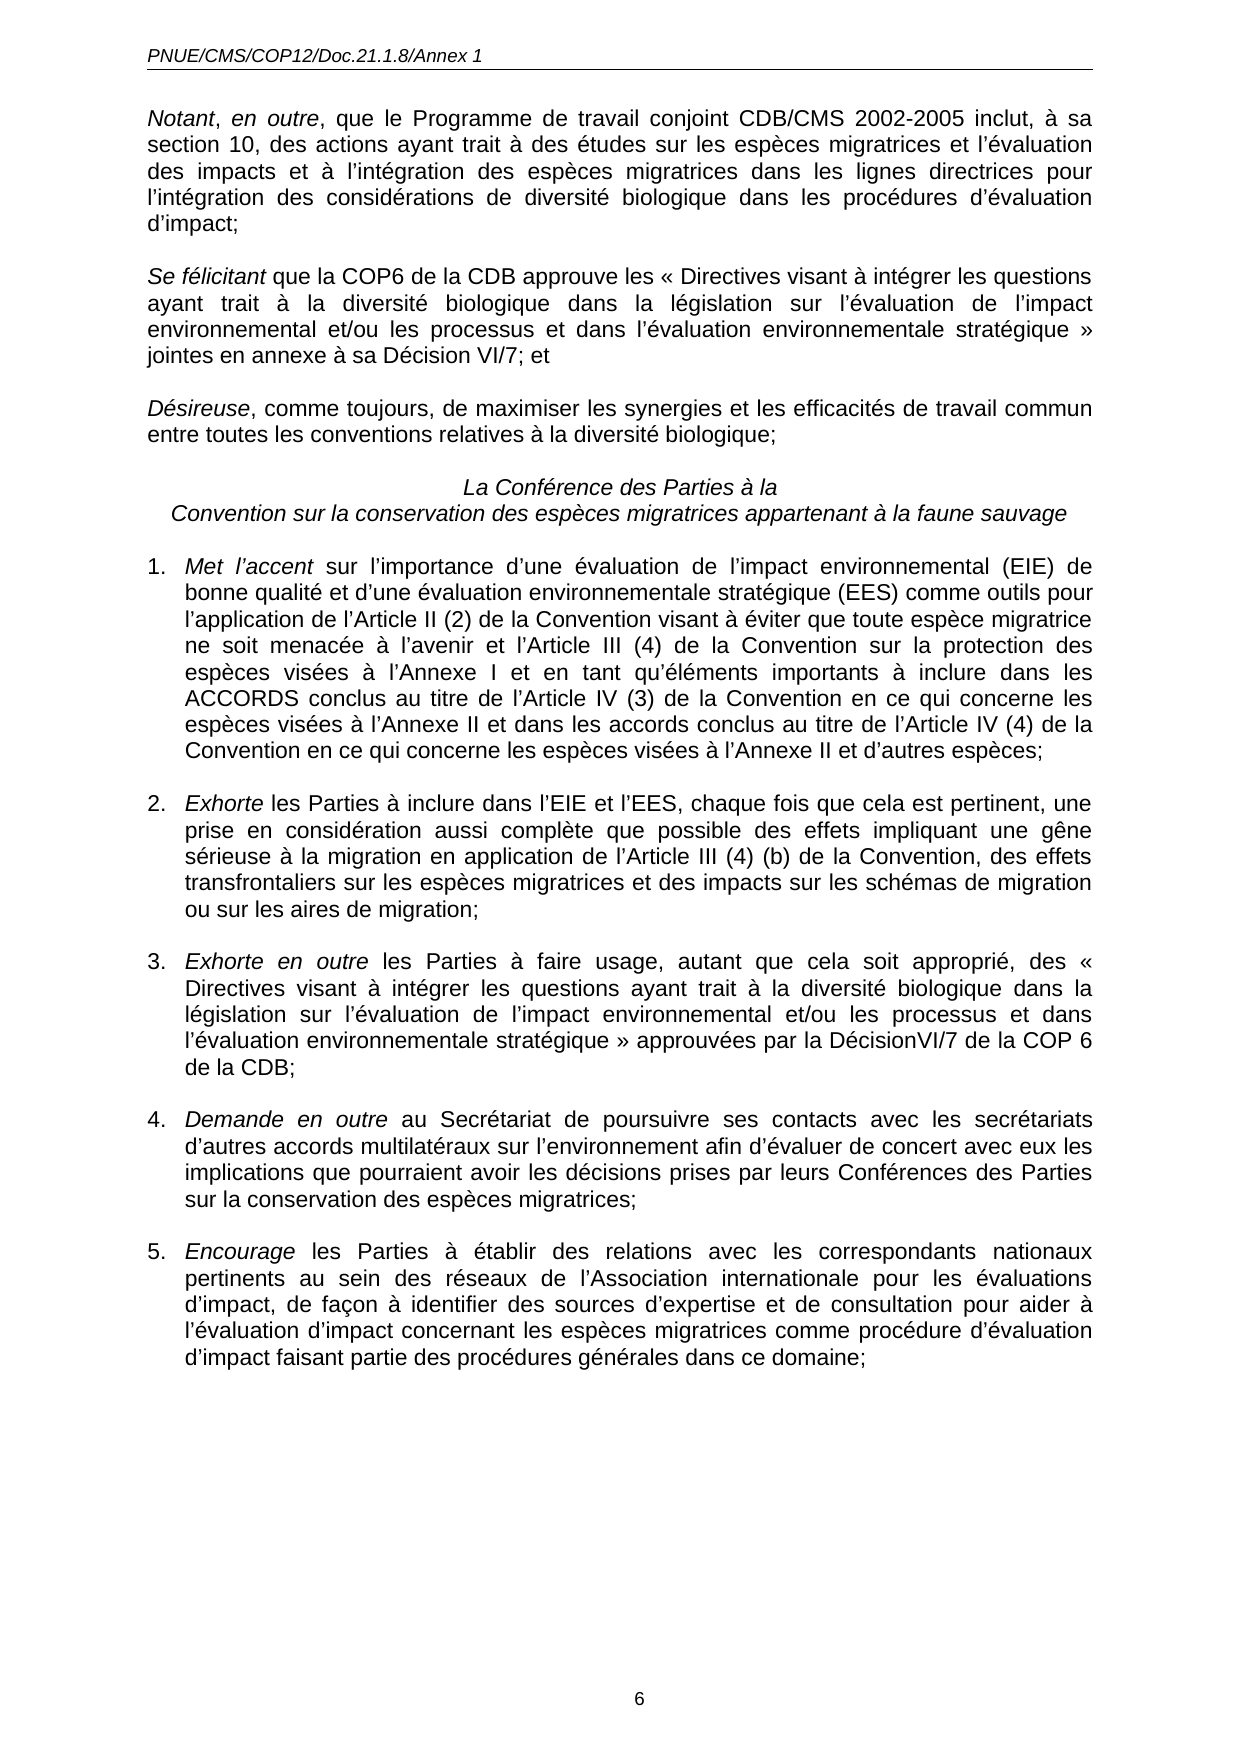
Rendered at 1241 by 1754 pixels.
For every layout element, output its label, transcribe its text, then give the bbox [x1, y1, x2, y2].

text La Conférence des Parties à la [147, 474, 1093, 500]
text Désireuse, comme toujours, de maximiser les synergies et les efficacités de travail commun entre toutes les conventions relatives à la diversité biologique; [147, 395, 1093, 448]
text Se félicitant que la COP6 de la CDB approuve les « Directives visant à intégrer les questions ayant trait à la diversité biologique dans la législation sur l’évaluation de l’impact environnemental et/ou les processus et dans l’évaluation environnementale stratégique » jointes en annexe à sa Décision VI/7; et [147, 263, 1093, 368]
text Convention sur la conservation des espèces migratrices appartenant à la faune sauvage [147, 500, 1093, 527]
list Encourage les Parties à établir des relations avec les correspondants nationaux pertinents au sein des réseaux de l’Association internationale pour les évaluations d’impact, de façon à identifier des sources d’expertise et de consultation pour aider à l’évaluation d’impact concernant les espèces migratrices comme procédure d’évaluation d’impact faisant partie des procédures générales dans ce domaine; [147, 1238, 1093, 1370]
list Met l’accent sur l’importance d’une évaluation de l’impact environnemental (EIE) de bonne qualité et d’une évaluation environnementale stratégique (EES) comme outils pour l’application de l’Article II (2) de la Convention visant à éviter que toute espèce migratrice ne soit menacée à l’avenir et l’Article III (4) de la Convention sur la protection des espèces visées à l’Annexe I et en tant qu’éléments importants à inclure dans les ACCORDS conclus au titre de l’Article IV (3) de la Convention en ce qui concerne les espèces visées à l’Annexe II et dans les accords conclus au titre de l’Article IV (4) de la Convention en ce qui concerne les espèces visées à l’Annexe II et d’autres espèces; [147, 553, 1093, 764]
list Exhorte en outre les Parties à faire usage, autant que cela soit approprié, des « Directives visant à intégrer les questions ayant trait à la diversité biologique dans la législation sur l’évaluation de l’impact environnemental et/ou les processus et dans l’évaluation environnementale stratégique » approuvées par la DécisionVI/7 de la COP 6 de la CDB; [147, 948, 1093, 1080]
text Notant, en outre, que le Programme de travail conjoint CDB/CMS 2002-2005 inclut, à sa section 10, des actions ayant trait à des études sur les espèces migratrices et l’évaluation des impacts et à l’intégration des espèces migratrices dans les lignes directrices pour l’intégration des considérations de diversité biologique dans les procédures d’évaluation d’impact; [147, 105, 1093, 237]
list Exhorte les Parties à inclure dans l’EIE et l’EES, chaque fois que cela est pertinent, une prise en considération aussi complète que possible des effets impliquant une gêne sérieuse à la migration en application de l’Article III (4) (b) de la Convention, des effets transfrontaliers sur les espèces migratrices et des impacts sur les schémas de migration ou sur les aires de migration; [147, 790, 1093, 922]
list Demande en outre au Secrétariat de poursuivre ses contacts avec les secrétariats d’autres accords multilatéraux sur l’environnement afin d’évaluer de concert avec eux les implications que pourraient avoir les décisions prises par leurs Conférences des Parties sur la conservation des espèces migratrices; [147, 1106, 1093, 1212]
